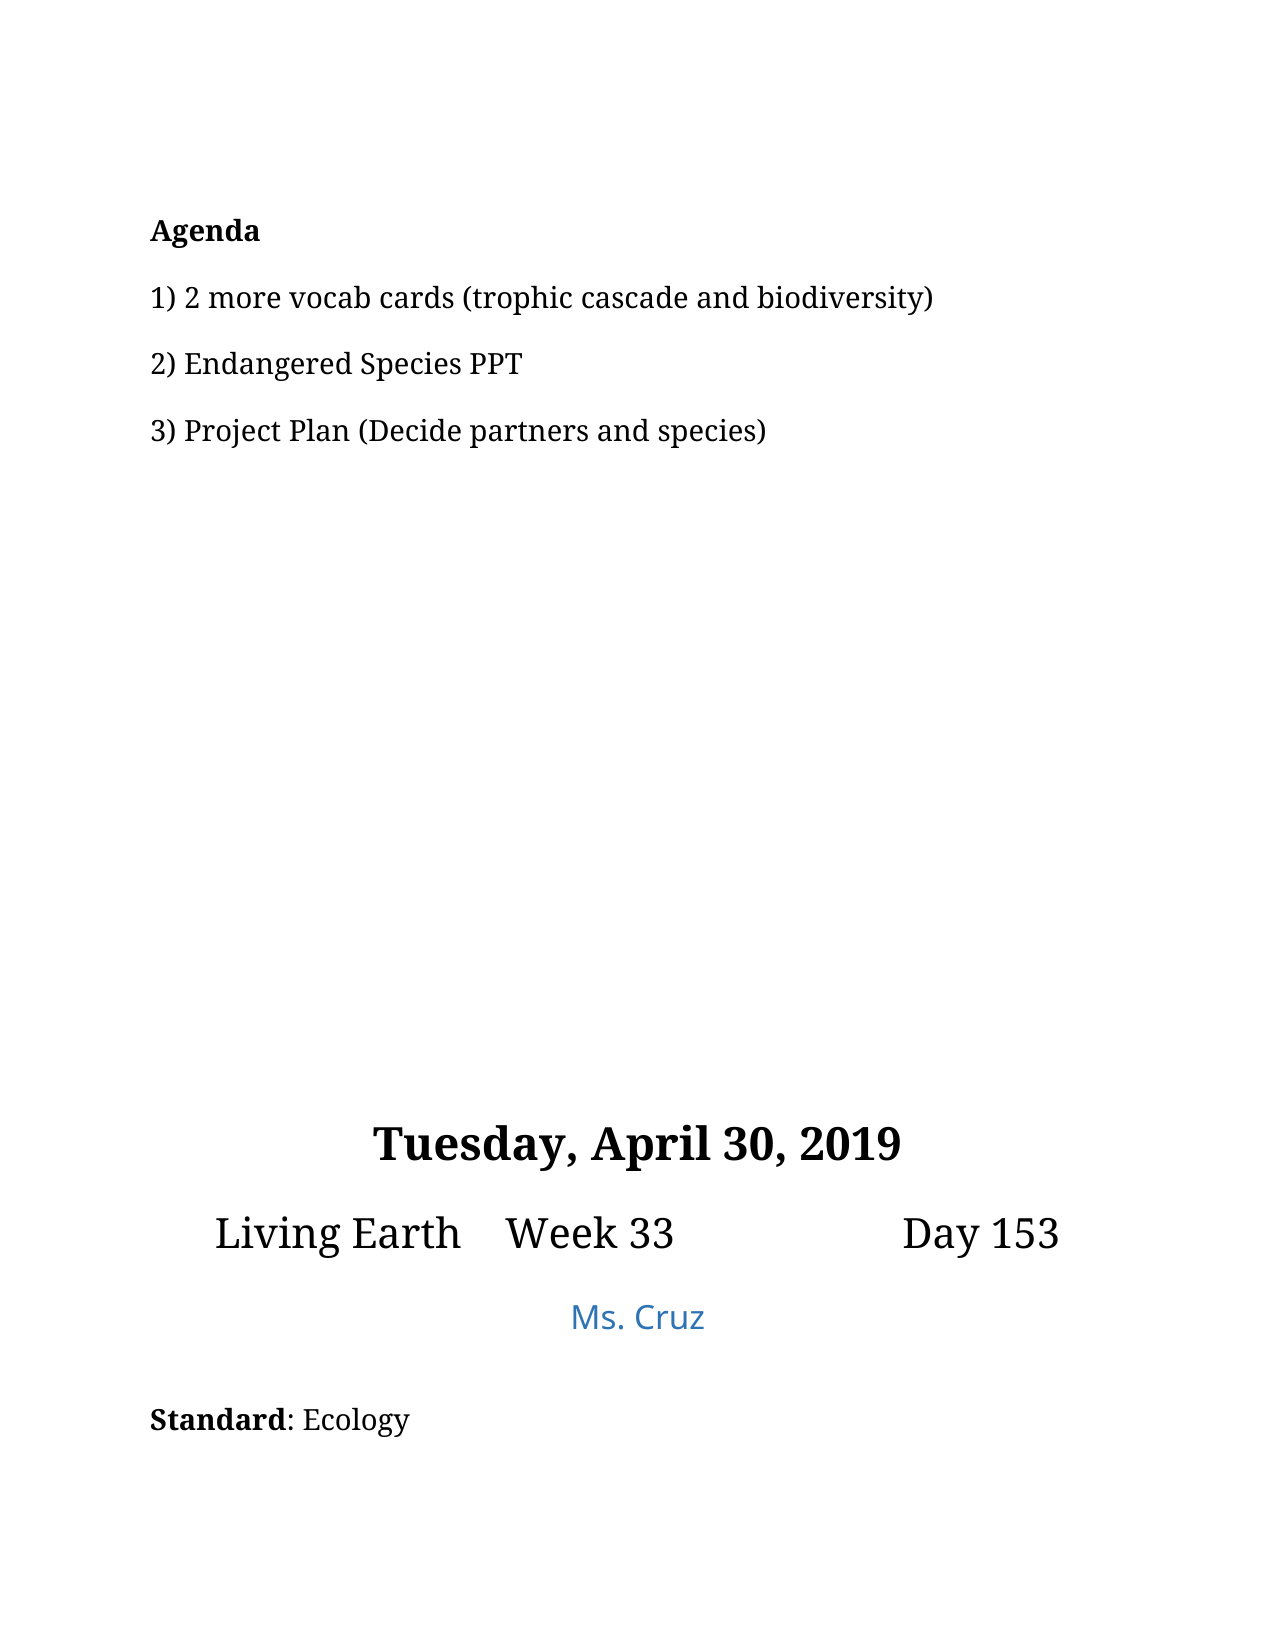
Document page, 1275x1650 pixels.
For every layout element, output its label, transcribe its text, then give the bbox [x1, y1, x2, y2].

text 1) 2 more vocab cards (trophic cascade and biodiversity) [150, 277, 1125, 317]
text Agenda [150, 211, 1125, 250]
text 2) Endangered Species PPT [150, 343, 1125, 383]
text Standard: Ecology [150, 1399, 1125, 1439]
text 3) Project Plan (Decide partners and species) [150, 410, 1125, 449]
text Living Earth Week 33 Day 153 [150, 1204, 1125, 1260]
subtitle Ms. Cruz [150, 1294, 1125, 1339]
text Tuesday, April 30, 2019 [150, 1111, 1125, 1173]
